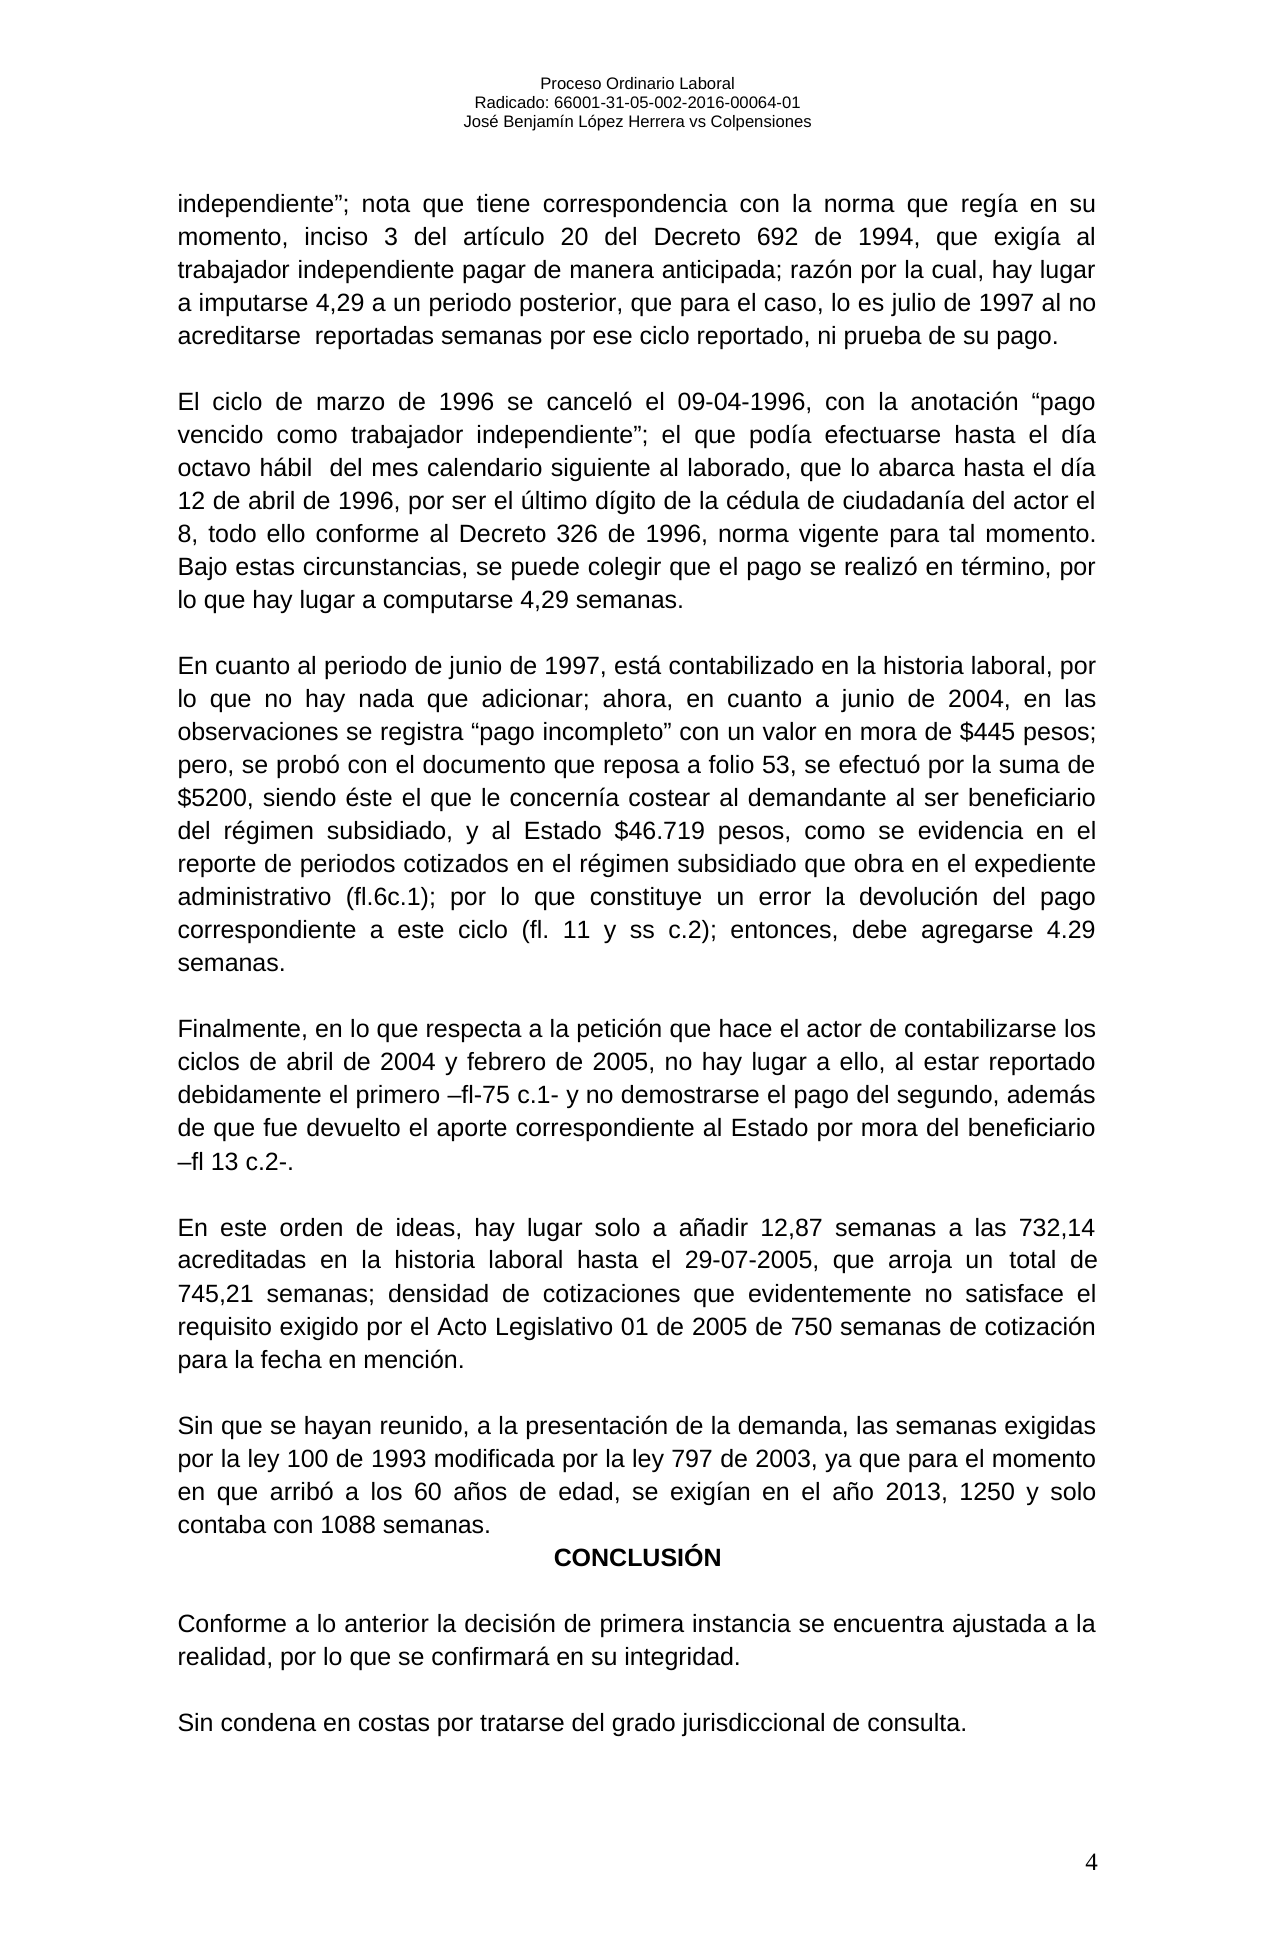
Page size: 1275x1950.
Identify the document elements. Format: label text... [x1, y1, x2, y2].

text En este orden de ideas, hay lugar solo a añadir 12,87 semanas a las 732,14 acreditadas en la historia laboral hasta el 29-07-2005, que arroja un total de 745,21 semanas; densidad de cotizaciones que evidentemente no satisface el requisito exigido por el Acto Legislativo 01 de 2005 de 750 semanas de cotización para la fecha en mención. [177, 1212, 1098, 1373]
text Conforme a lo anterior la decisión de primera instancia se encuentra ajustada a la realidad, por lo que se confirmará en su integridad. [177, 1609, 1098, 1671]
text Finalmente, en lo que respecta a la petición que hace el actor de contabilizarse los ciclos de abril de 2004 y febrero de 2005, no hay lugar a ello, al estar reportado debidamente el primero –fl-75 c.1- y no demostrarse el pago del segundo, además de que fue devuelto el aporte correspondiente al Estado por mora del beneficiario –fl 13 c.2-. [177, 1014, 1098, 1175]
text Sin condena en costas por tratarse del grado jurisdiccional de consulta. [177, 1708, 1098, 1737]
text El ciclo de marzo de 1996 se canceló el 09-04-1996, con la anotación “pago vencido como trabajador independiente”; el que podía efectuarse hasta el día octavo hábil del mes calendario siguiente al laborado, que lo abarca hasta el día 12 de abril de 1996, por ser el último dígito de la cédula de ciudadanía del actor el 8, todo ello conforme al Decreto 326 de 1996, norma vigente para tal momento. Bajo estas circunstancias, se puede colegir que el pago se realizó en término, por lo que hay lugar a computarse 4,29 semanas. [177, 387, 1098, 614]
text CONCLUSIÓN [177, 1543, 1098, 1571]
text Sin que se hayan reunido, a la presentación de la demanda, las semanas exigidas por la ley 100 de 1993 modificada por la ley 797 de 2003, ya que para el momento en que arribó a los 60 años de edad, se exigían en el año 2013, 1250 y solo contaba con 1088 semanas. [177, 1411, 1098, 1538]
text En cuanto al periodo de junio de 1997, está contabilizado en la historia laboral, por lo que no hay nada que adicionar; ahora, en cuanto a junio de 2004, en las observaciones se registra “pago incompleto” con un valor en mora de $445 pesos; pero, se probó con el documento que reposa a folio 53, se efectuó por la suma de $5200, siendo éste el que le concernía costear al demandante al ser beneficiario del régimen subsidiado, y al Estado $46.719 pesos, como se evidencia en el reporte de periodos cotizados en el régimen subsidiado que obra en el expediente administrativo (fl.6c.1); por lo que constituye un error la devolución del pago correspondiente a este ciclo (fl. 11 y ss c.2); entonces, debe agregarse 4.29 semanas. [177, 651, 1098, 977]
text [177, 189, 1098, 350]
